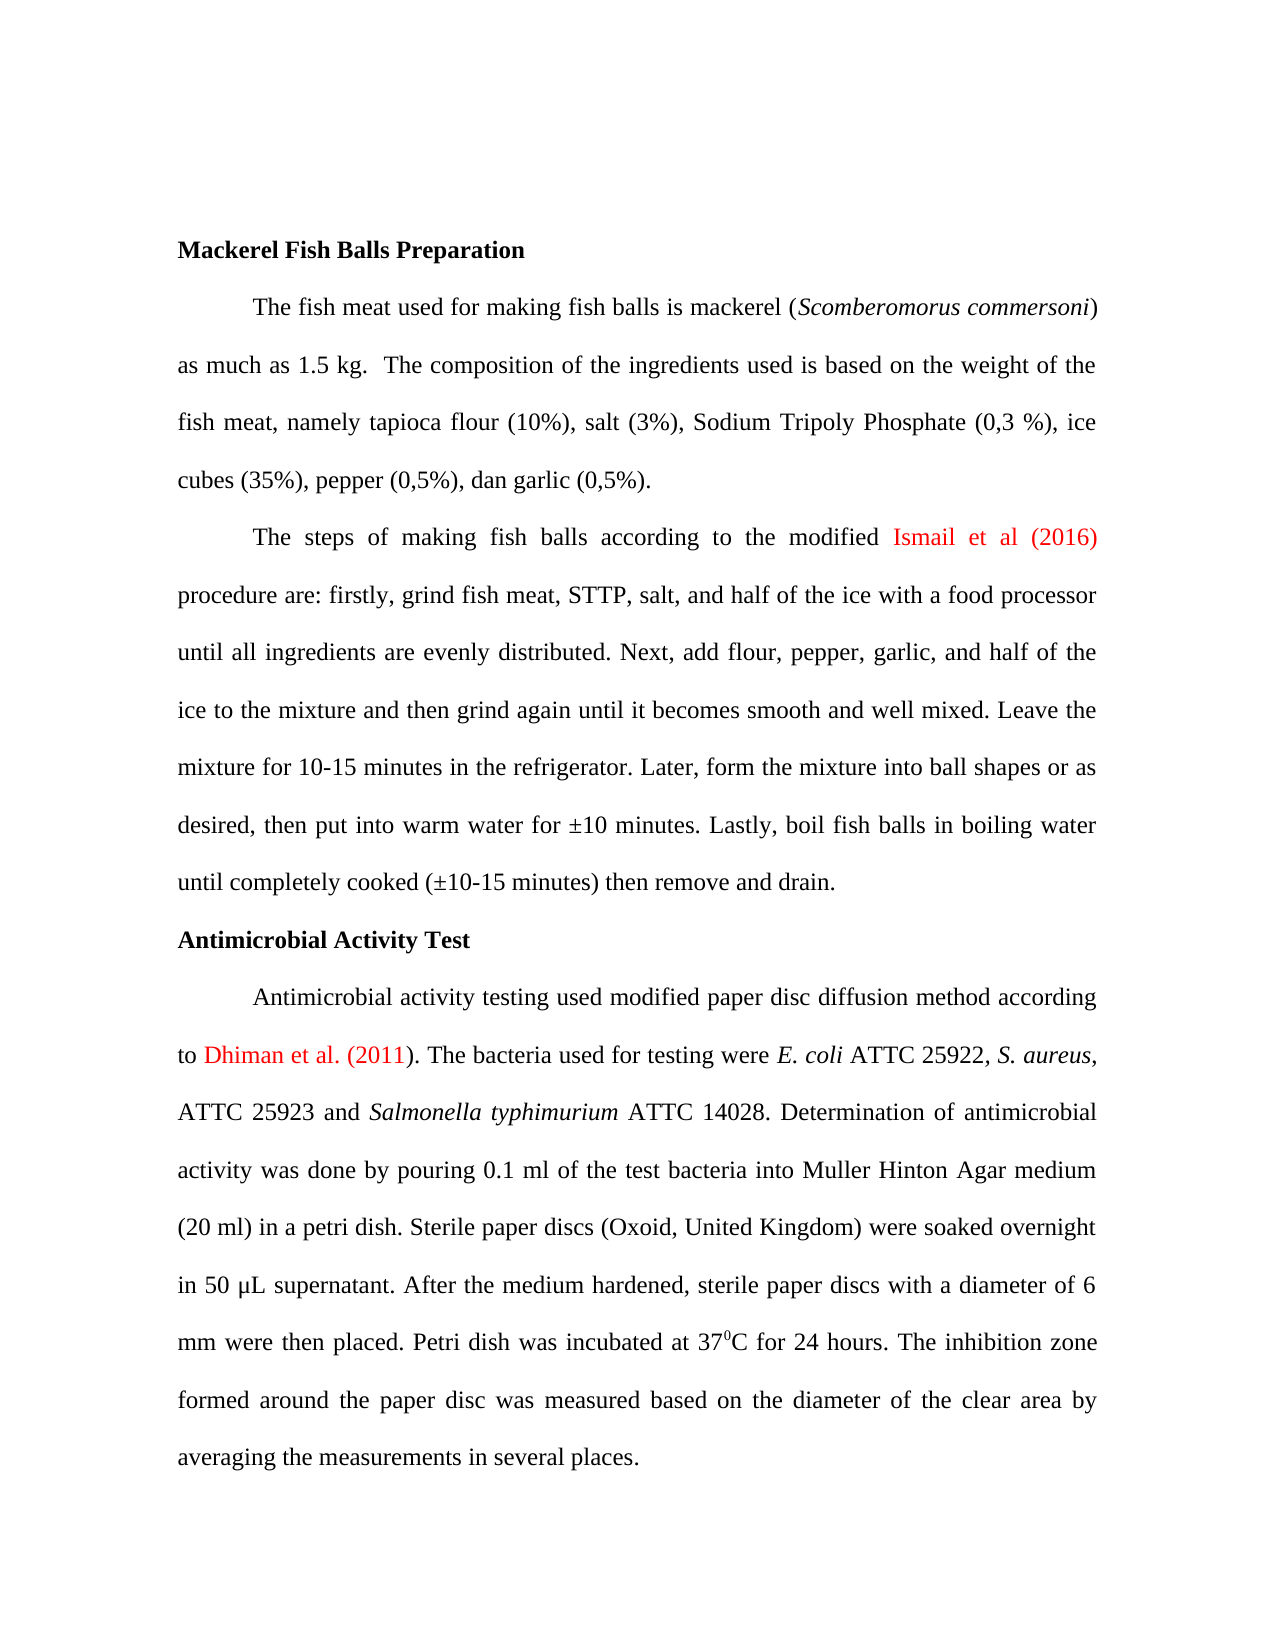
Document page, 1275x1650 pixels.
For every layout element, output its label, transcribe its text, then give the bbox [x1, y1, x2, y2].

text Mackerel Fish Balls Preparation [177, 235, 1098, 263]
text The fish meat used for making fish balls is mackerel (Scomberomorus commersoni) as much as 1.5 kg. The composition of the ingredients used is based on the weight of the fish meat, namely tapioca flour (10%), salt (3%), Sodium Tripoly Phosphate (0,3 %), ice cubes (35%), pepper (0,5%), dan garlic (0,5%). [177, 292, 1098, 493]
text Antimicrobial Activity Test [177, 925, 1098, 953]
text The steps of making fish balls according to the modified Ismail et al (2016) procedure are: firstly, grind fish meat, STTP, salt, and half of the ice with a food processor until all ingredients are evenly distributed. Next, add flour, pepper, garlic, and half of the ice to the mixture and then grind again until it becomes smooth and well mixed. Leave the mixture for 10-15 minutes in the refrigerator. Later, form the mixture into ball shapes or as desired, then put into warm water for ±10 minutes. Lastly, boil fish balls in boiling water until completely cooked (±10-15 minutes) then remove and drain. [177, 522, 1098, 896]
text Antimicrobial activity testing used modified paper disc diffusion method according to Dhiman et al. (2011). The bacteria used for testing were E. coli ATTC 25922, S. aureus, ATTC 25923 and Salmonella typhimurium ATTC 14028. Determination of antimicrobial activity was done by pouring 0.1 ml of the test bacteria into Muller Hinton Agar medium (20 ml) in a petri dish. Sterile paper discs (Oxoid, United Kingdom) were soaked overnight in 50 μL supernatant. After the medium hardened, sterile paper discs with a diameter of 6 mm were then placed. Petri dish was incubated at 370C for 24 hours. The inhibition zone formed around the paper disc was measured based on the diameter of the clear area by averaging the measurements in several places. [177, 982, 1098, 1471]
